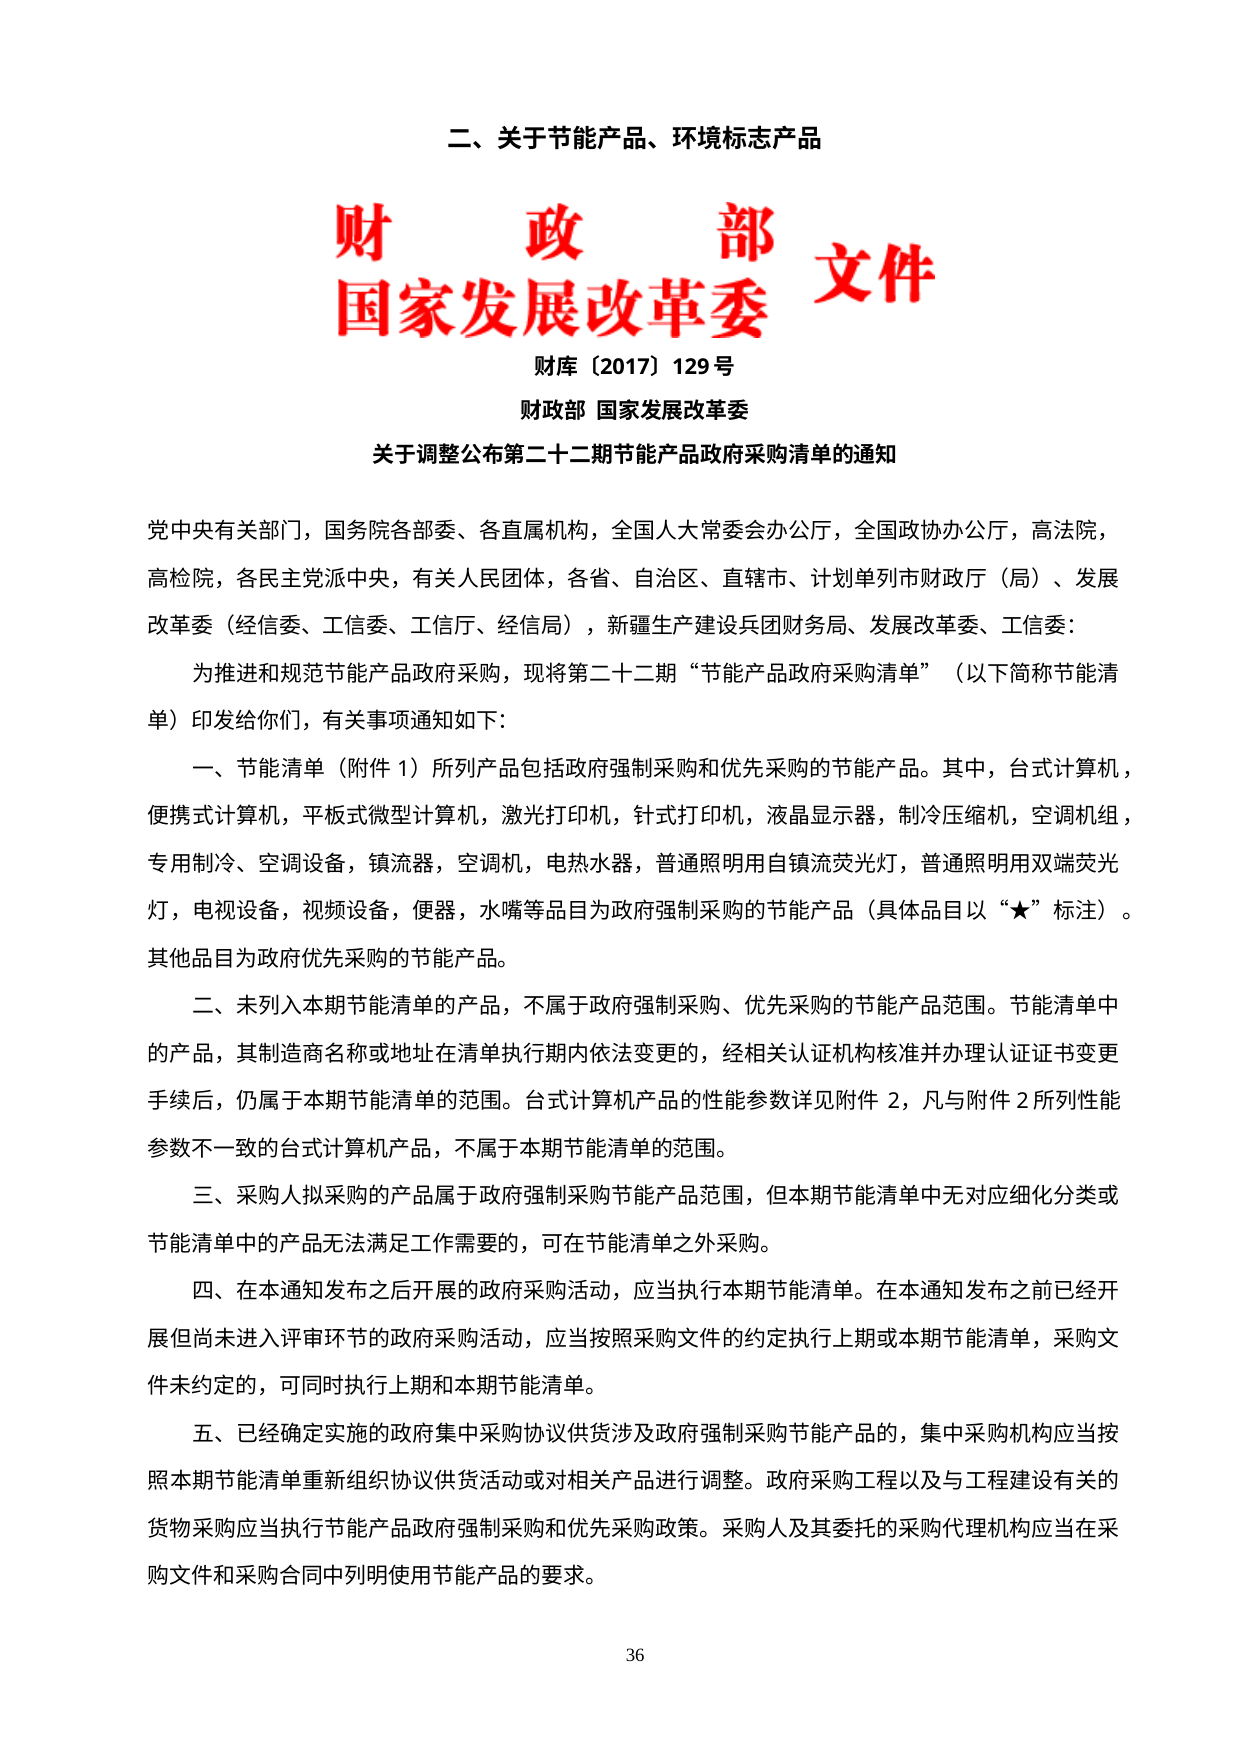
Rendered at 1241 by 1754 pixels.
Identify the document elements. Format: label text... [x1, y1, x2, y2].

text 关于调整公布第二十二期节能产品政府采购清单的通知 [148, 425, 1122, 468]
text 为推进和规范节能产品政府采购，现将第二十二期“节能产品政府采购清单”（以下简称节能清单）印发给你们，有关事项通知如下： [148, 656, 1122, 735]
text 财政部 国家发展改革委 [148, 381, 1122, 425]
text 三、采购人拟采购的产品属于政府强制采购节能产品范围，但本期节能清单中无对应细化分类或节能清单中的产品无法满足工作需要的，可在节能清单之外采购。 [148, 1178, 1122, 1258]
text 一、节能清单（附件1）所列产品包括政府强制采购和优先采购的节能产品。其中，台式计算机，便携式计算机，平板式微型计算机，激光打印机，针式打印机，液晶显示器，制冷压缩机，空调机组，专用制冷、空调设备，镇流器，空调机，电热水器，普通照明用自镇流荧光灯，普通照明用双端荧光灯，电视设备，视频设备，便器，水嘴等品目为政府强制采购的节能产品（具体品目以“★”标注）。其他品目为政府优先采购的节能产品。 [148, 751, 1122, 972]
picture [335, 202, 935, 338]
text 五、已经确定实施的政府集中采购协议供货涉及政府强制采购节能产品的，集中采购机构应当按照本期节能清单重新组织协议供货活动或对相关产品进行调整。政府采购工程以及与工程建设有关的货物采购应当执行节能产品政府强制采购和优先采购政策。采购人及其委托的采购代理机构应当在采购文件和采购合同中列明使用节能产品的要求。 [148, 1416, 1122, 1590]
text 二、关于节能产品、环境标志产品 [148, 118, 1122, 154]
text 四、在本通知发布之后开展的政府采购活动，应当执行本期节能清单。在本通知发布之前已经开展但尚未进入评审环节的政府采购活动，应当按照采购文件的约定执行上期或本期节能清单，采购文件未约定的，可同时执行上期和本期节能清单。 [148, 1273, 1122, 1400]
text 二、未列入本期节能清单的产品，不属于政府强制采购、优先采购的节能产品范围。节能清单中的产品，其制造商名称或地址在清单执行期内依法变更的，经相关认证机构核准并办理认证证书变更手续后，仍属于本期节能清单的范围。台式计算机产品的性能参数详见附件2，凡与附件2所列性能参数不一致的台式计算机产品，不属于本期节能清单的范围。 [148, 988, 1122, 1163]
text 财库〔2017〕129号 [148, 337, 1122, 381]
text 党中央有关部门，国务院各部委、各直属机构，全国人大常委会办公厅，全国政协办公厅，高法院，高检院，各民主党派中央，有关人民团体，各省、自治区、直辖市、计划单列市财政厅（局）、发展改革委（经信委、工信委、工信厅、经信局），新疆生产建设兵团财务局、发展改革委、工信委： [148, 513, 1122, 640]
